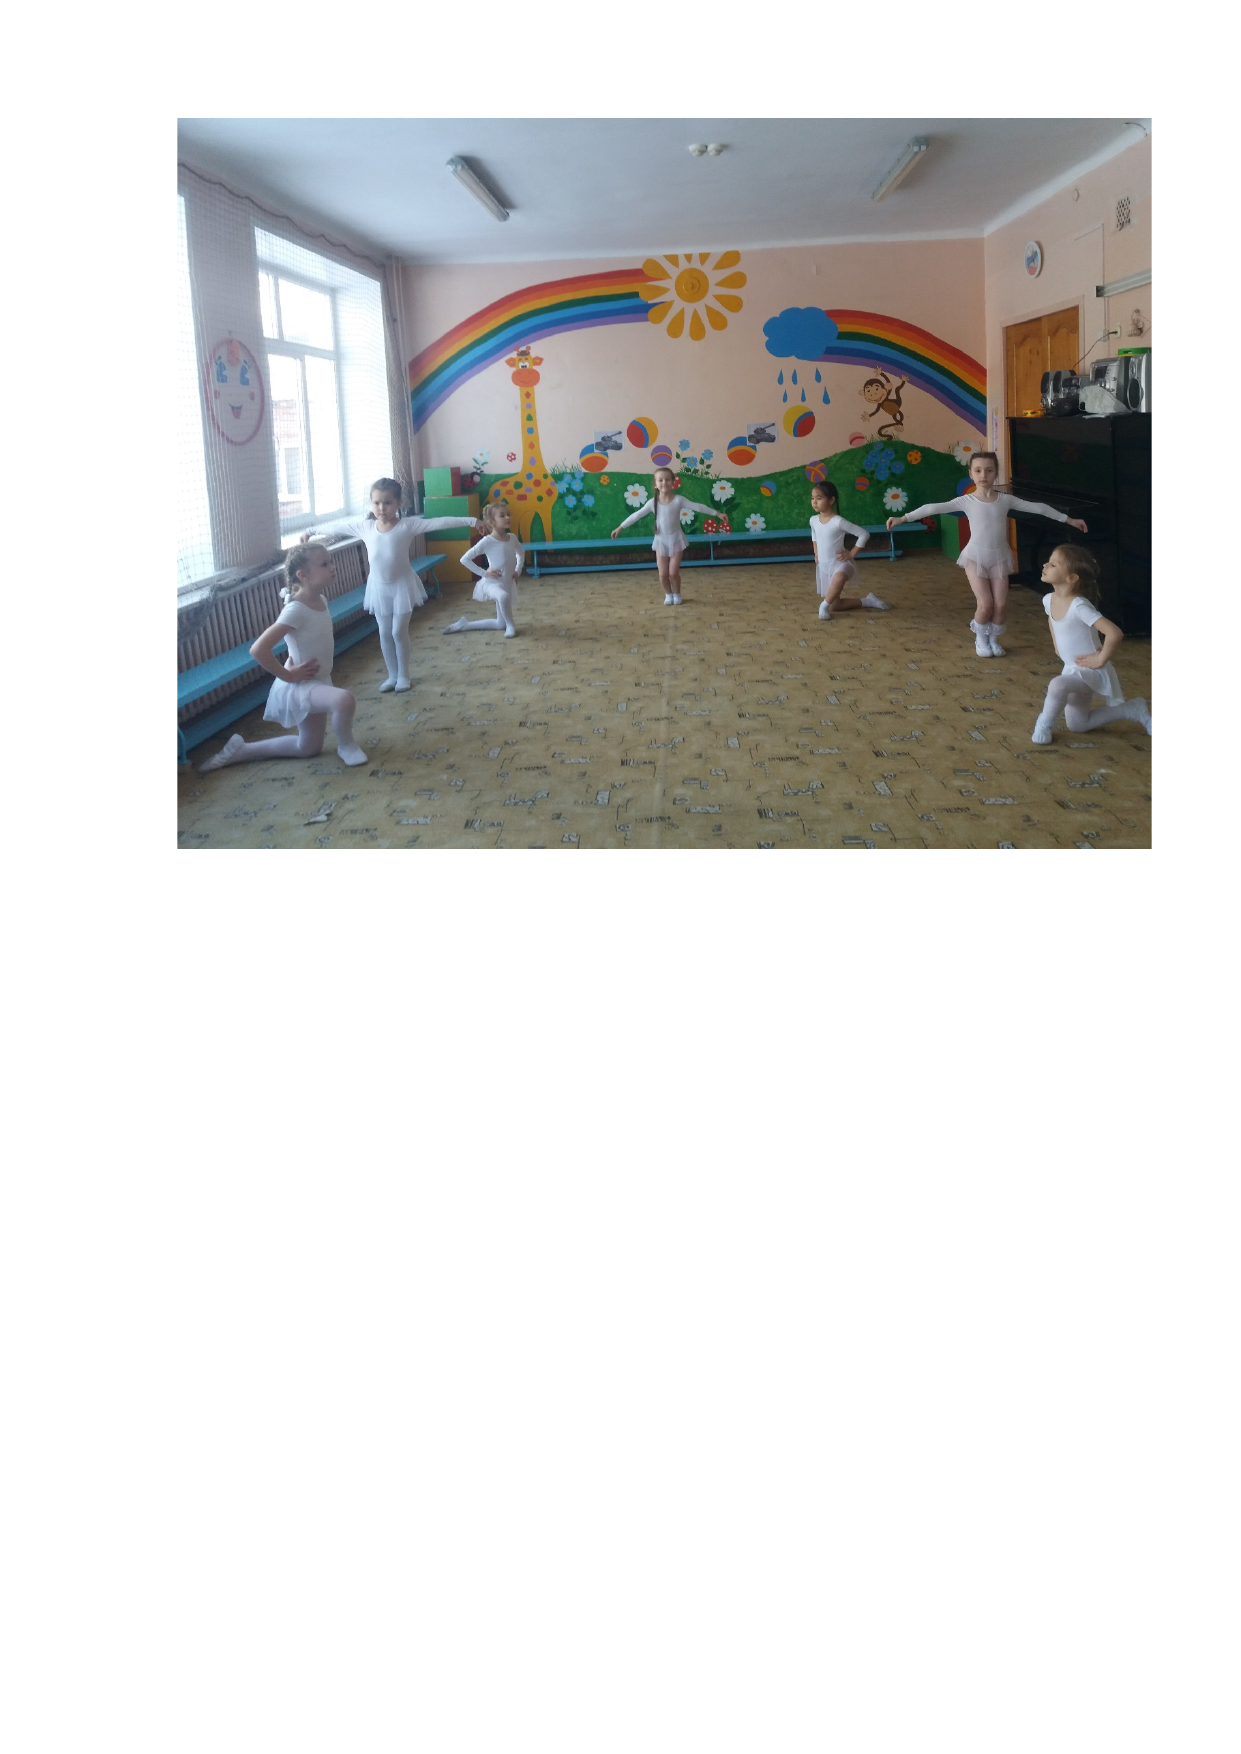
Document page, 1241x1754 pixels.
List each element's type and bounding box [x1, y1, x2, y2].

picture [177, 118, 1152, 849]
